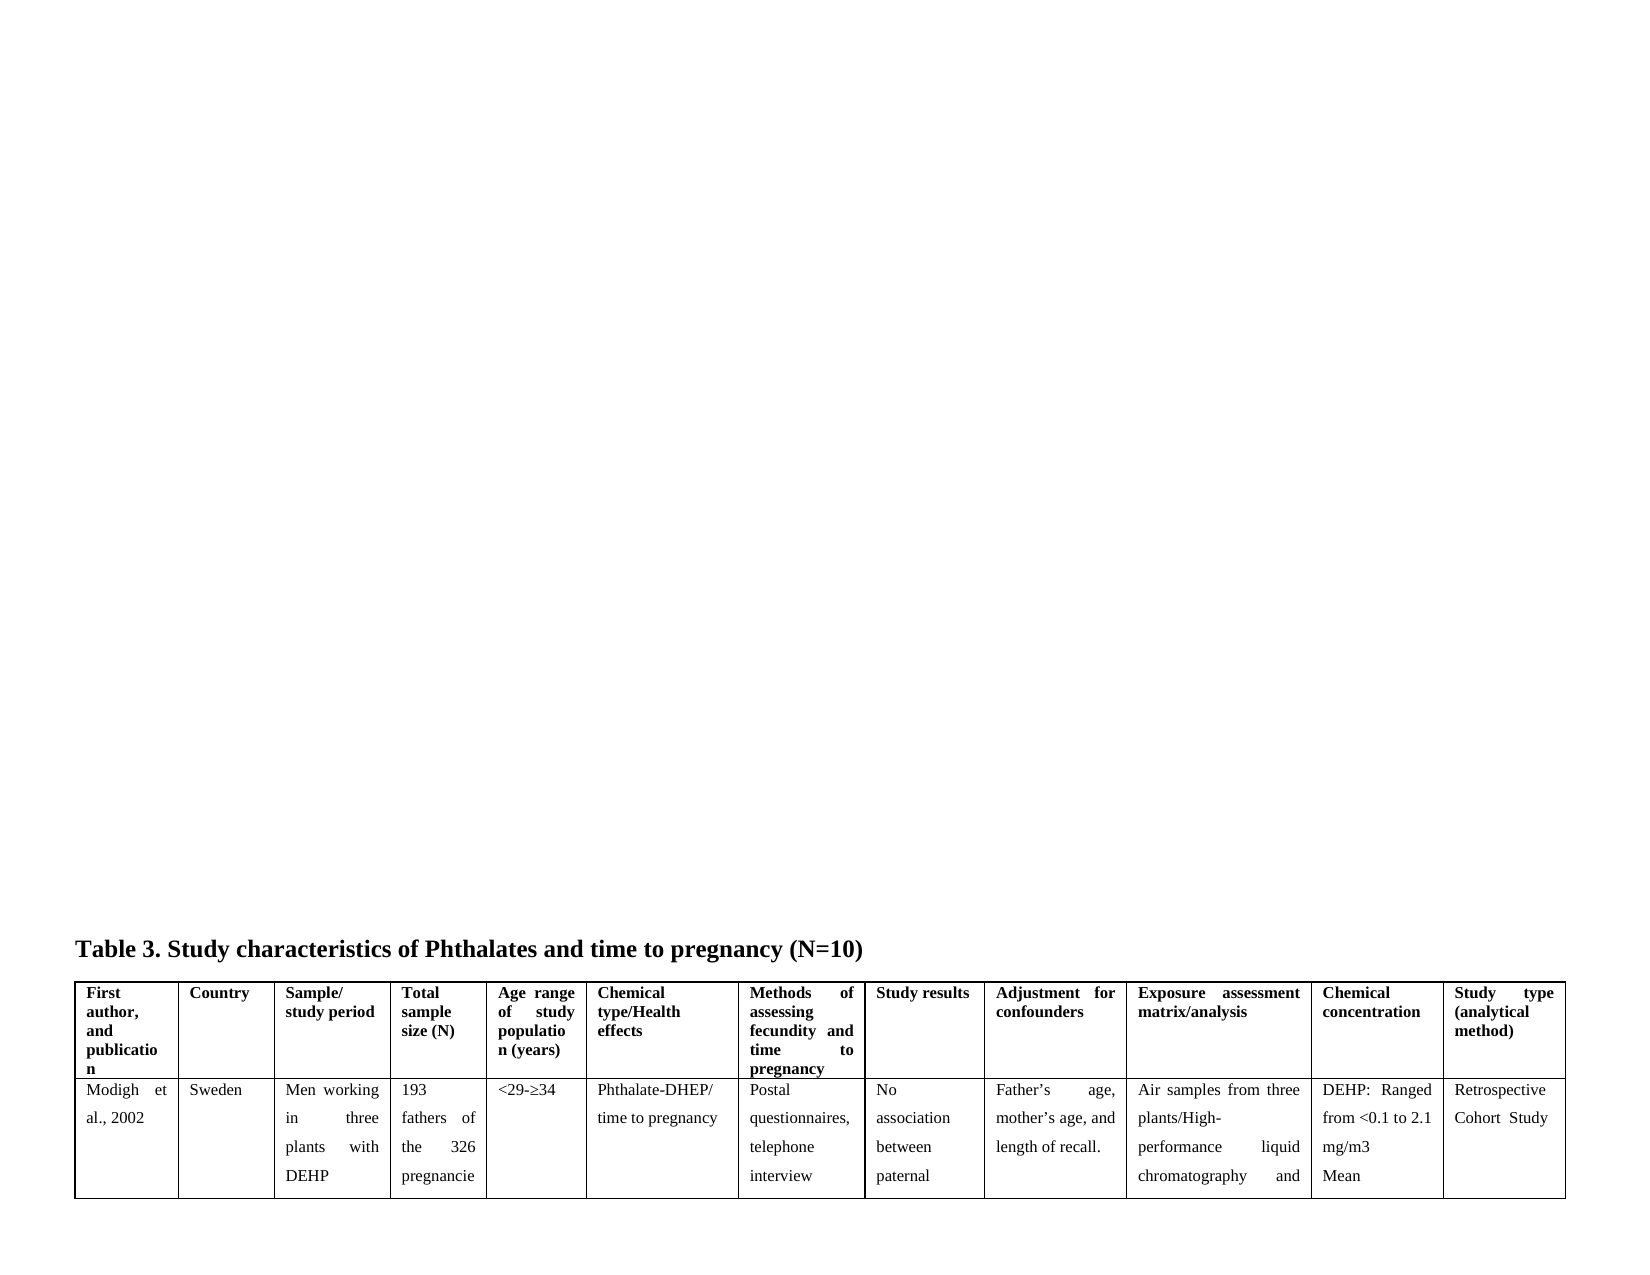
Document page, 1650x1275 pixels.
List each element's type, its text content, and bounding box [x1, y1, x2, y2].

table_header First author, and publication [76, 983, 178, 1078]
text Table 3. Study characteristics of Phthalates and time to pregnancy (N=10) [75, 934, 1575, 962]
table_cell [985, 1079, 1126, 1198]
table_header Chemical concentration [1312, 983, 1443, 1078]
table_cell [739, 1079, 864, 1198]
table_header Chemical type/Health effects [587, 983, 738, 1078]
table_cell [275, 1079, 390, 1198]
table_cell <29-≥34 [487, 1079, 586, 1198]
table_header Country [179, 983, 274, 1078]
table_cell Sweden [179, 1079, 274, 1198]
table_header Exposure assessment matrix/analysis [1127, 983, 1311, 1078]
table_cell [1127, 1079, 1311, 1198]
table_header Age range of study population (years) [487, 983, 586, 1078]
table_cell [1312, 1079, 1443, 1198]
table_header Sample/ study period [275, 983, 390, 1078]
table_header Methods of assessing fecundity and time to pregnancy [739, 983, 864, 1078]
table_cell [866, 1079, 984, 1198]
table_header Adjustment for confounders [985, 983, 1126, 1078]
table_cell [391, 1079, 486, 1198]
table_header Total sample size (N) [391, 983, 486, 1078]
table_cell Modigh et al., 2002 [76, 1079, 178, 1198]
table_header Study type (analytical method) [1444, 983, 1565, 1078]
table_header Study results [866, 983, 984, 1078]
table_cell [1444, 1079, 1565, 1198]
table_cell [587, 1079, 738, 1198]
